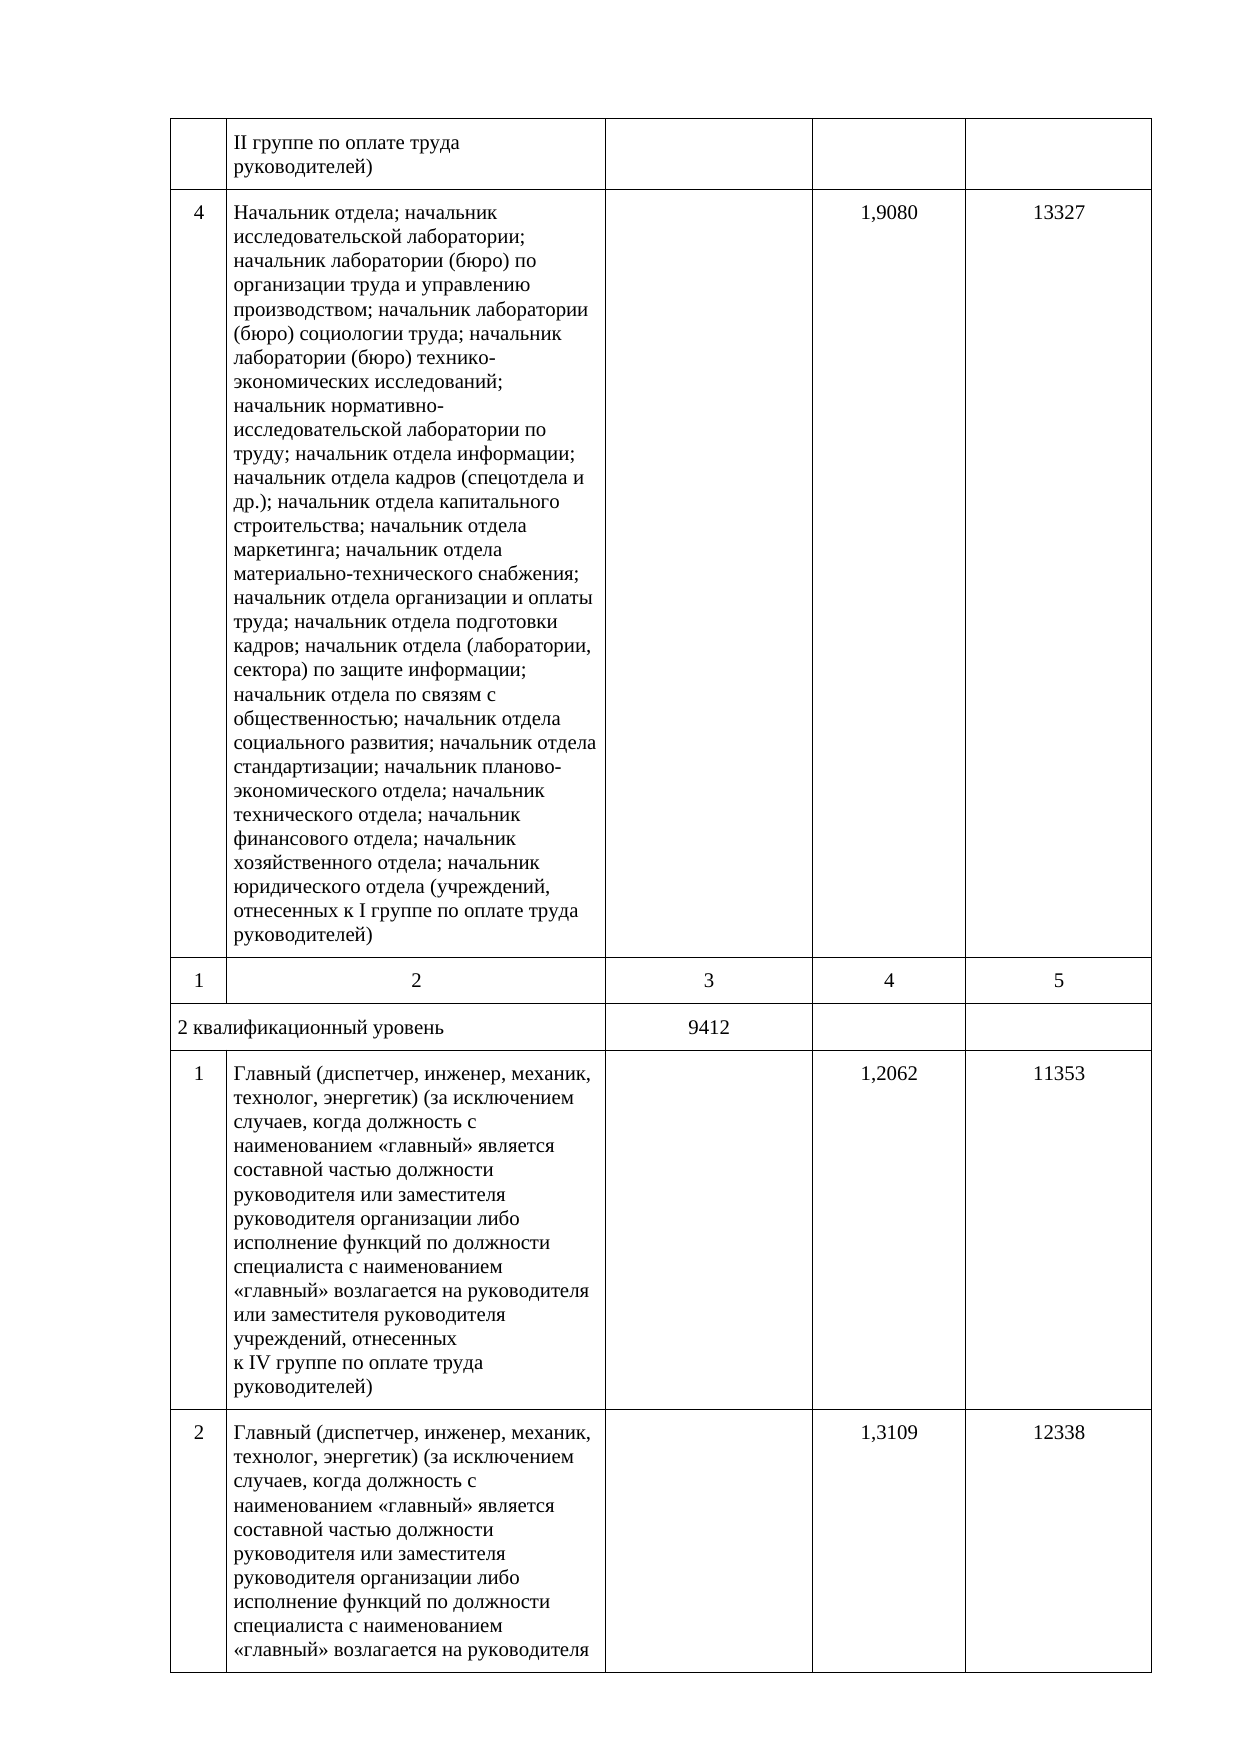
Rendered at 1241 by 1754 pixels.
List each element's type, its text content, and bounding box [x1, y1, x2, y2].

table_cell [606, 1410, 812, 1672]
table_cell [606, 119, 812, 188]
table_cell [227, 119, 605, 188]
table_cell 13327 [966, 190, 1151, 957]
table_cell [966, 119, 1151, 188]
table_cell Начальник отдела; начальник исследовательской лаборатории; начальник лаборатории (бюро) по организации труда и управлению производством; начальник лаборатории (бюро) социологии труда; начальник лаборатории (бюро) технико-экономических исследований; начальник нормативно-исследовательской лаборатории по труду; начальник отдела информации; начальник отдела кадров (спецотдела и др.); начальник отдела капитального строительства; начальник отдела маркетинга; начальник отдела материально-технического снабжения; начальник отдела организации и оплаты труда; начальник отдела подготовки кадров; начальник отдела (лаборатории, сектора) по защите информации; начальник отдела по связям с общественностью; начальник отдела социального развития; начальник отдела стандартизации; начальник планово-экономического отдела; начальник технического отдела; начальник финансового отдела; начальник хозяйственного отдела; начальник юридического отдела (учреждений, отнесенных к I группе по оплате труда руководителей) [227, 190, 605, 957]
table_cell Главный (диспетчер, инженер, механик, технолог, энергетик) (за исключением случаев, когда должность с наименованием «главный» является составной частью должности руководителя или заместителя руководителя организации либо исполнение функций по должности специалиста с наименованием «главный» возлагается на руководителя или заместителя руководителя учреждений, отнесенных к IV группе по оплате труда руководителей) [227, 1051, 605, 1409]
table_cell 12338 [966, 1410, 1151, 1672]
table_cell [813, 119, 965, 188]
table_cell 9412 [606, 1004, 812, 1049]
table_cell 1,3109 [813, 1410, 965, 1672]
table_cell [227, 1410, 605, 1672]
table_cell 2 квалификационный уровень [171, 1004, 605, 1049]
table_cell 11353 [966, 1051, 1151, 1409]
table_cell [606, 190, 812, 957]
table_cell 4 [813, 958, 965, 1003]
table_cell 4 [171, 190, 226, 957]
table_cell 1 [171, 1051, 226, 1409]
table_cell 5 [966, 958, 1151, 1003]
table_cell [606, 1051, 812, 1409]
table_cell 1,9080 [813, 190, 965, 957]
table_cell 2 [227, 958, 605, 1003]
table_cell [966, 1004, 1151, 1049]
table_cell 2 [171, 1410, 226, 1672]
table_cell 1,2062 [813, 1051, 965, 1409]
table_cell 1 [171, 958, 226, 1003]
table_cell 3 [606, 958, 812, 1003]
table_cell [171, 119, 226, 188]
table_cell [813, 1004, 965, 1049]
